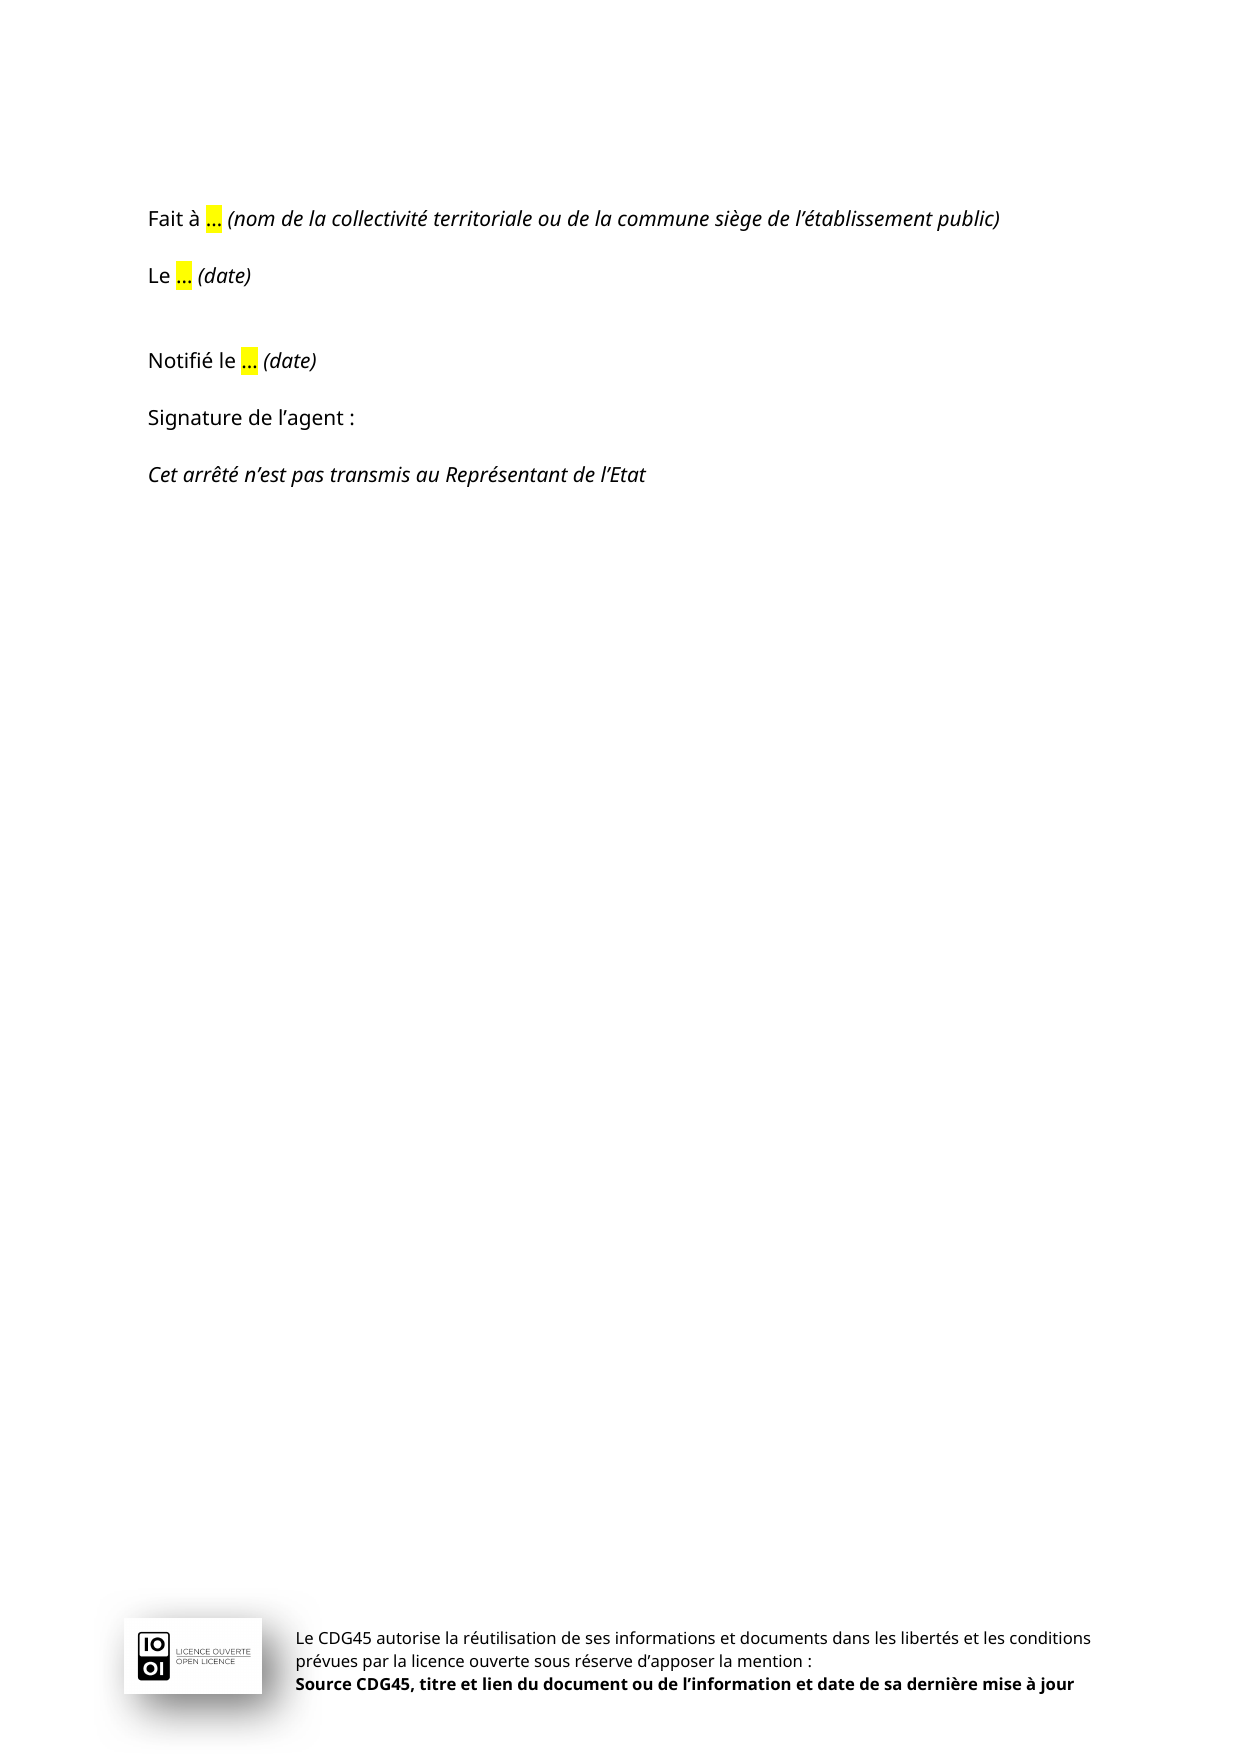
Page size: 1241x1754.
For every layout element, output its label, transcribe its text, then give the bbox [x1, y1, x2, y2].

text Cet arrêté n’est pas transmis au Représentant de l’Etat [148, 460, 1078, 489]
text Le … (date) [148, 261, 176, 290]
text Fait à … (nom de la collectivité territoriale ou de la commune siège de l’établissement public) [148, 204, 1078, 233]
text Signature de l’agent : [148, 403, 1107, 432]
picture [124, 1618, 262, 1694]
text Le … (date) [192, 261, 1078, 290]
text Notifié le … (date) [258, 347, 1107, 375]
text Notifié le … (date) [148, 347, 241, 375]
